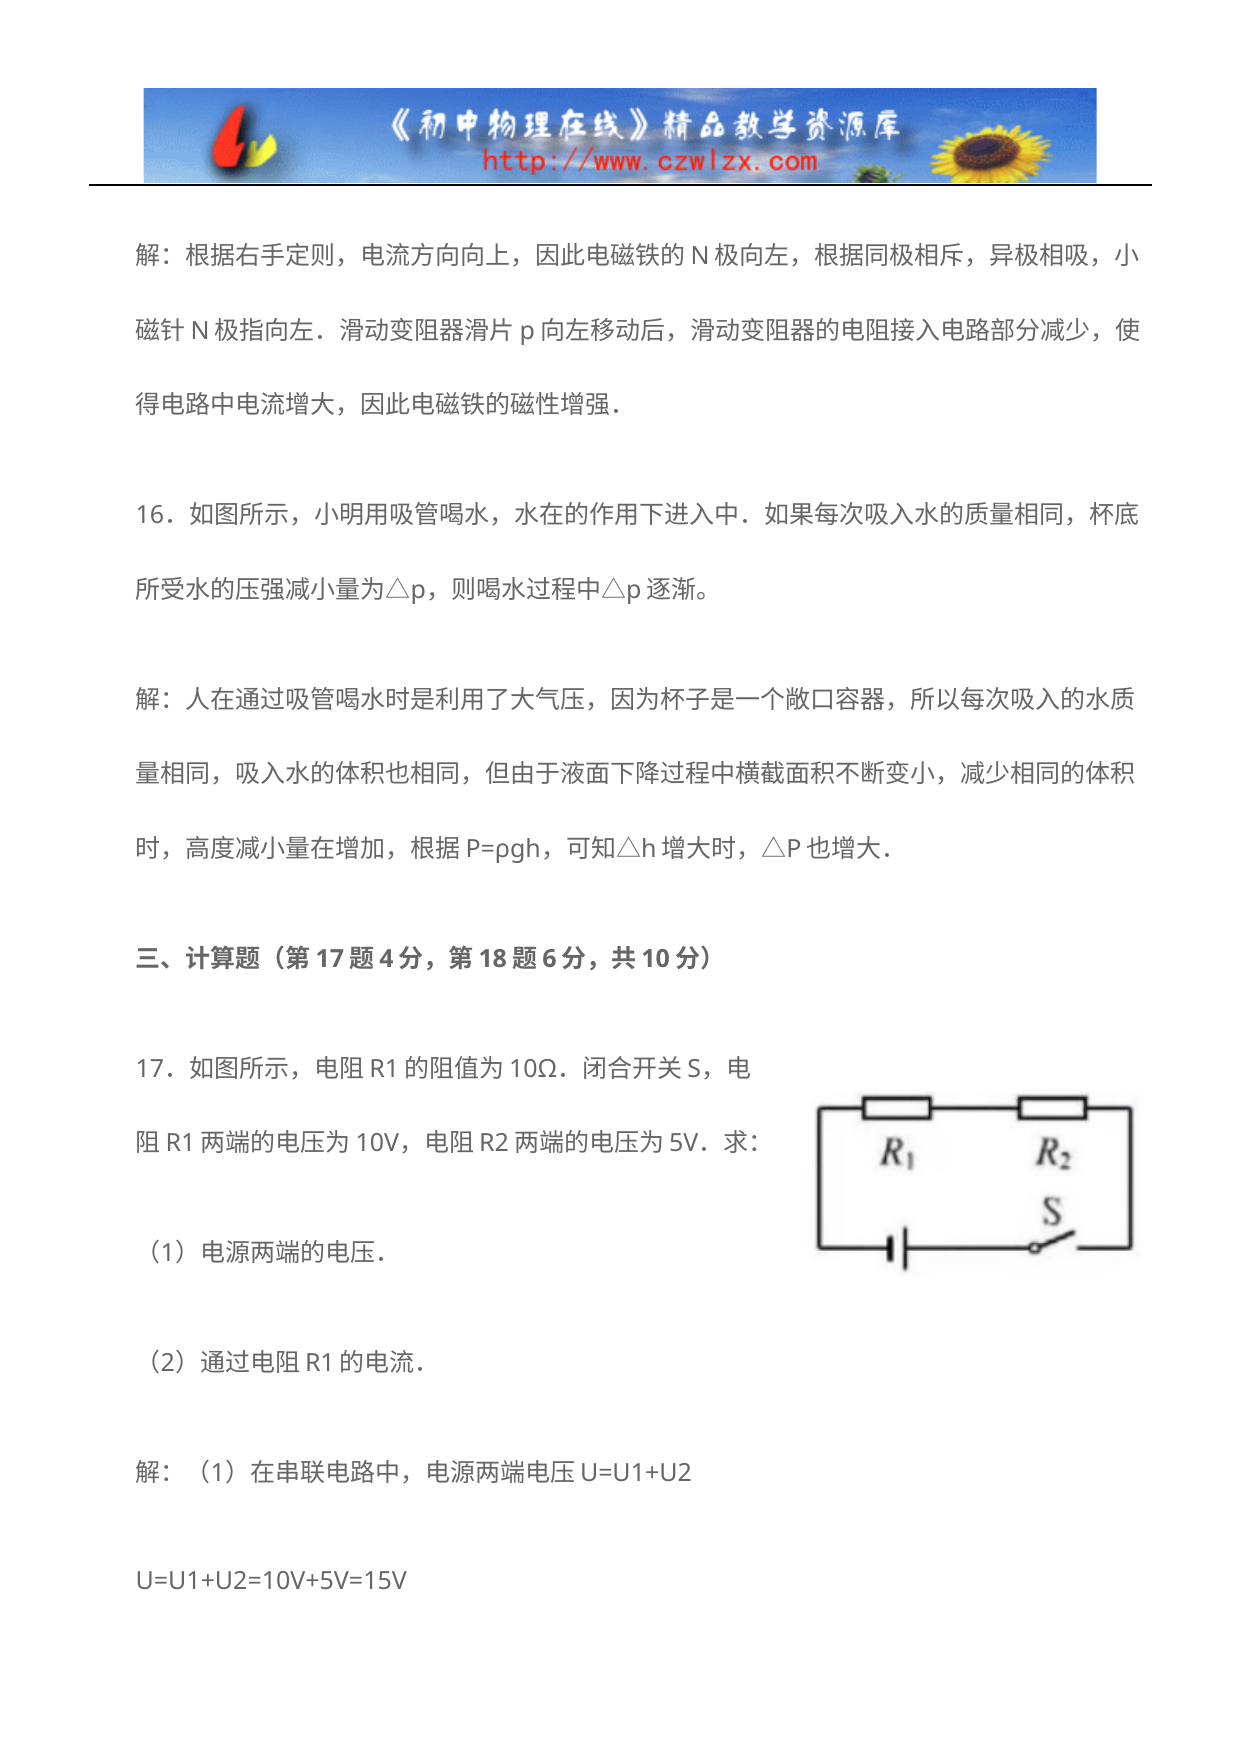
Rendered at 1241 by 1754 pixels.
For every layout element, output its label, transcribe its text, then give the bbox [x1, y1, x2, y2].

text 解：根据右手定则，电流方向向上，因此电磁铁的N极向左，根据同极相斥，异极相吸，小磁针N极指向左．滑动变阻器滑片p向左移动后，滑动变阻器的电阻接入电路部分减少，使得电路中电流增大，因此电磁铁的磁性增强． [135, 221, 1152, 436]
list 如图所示，小明用吸管喝水，水在的作用下进入中．如果每次吸入水的质量相同，杯底所受水的压强减小量为△p，则喝水过程中△p逐渐。 [135, 480, 1152, 620]
text 三、计算题（第17题4分，第18题6分，共10分） [135, 924, 1152, 989]
text 解：（1）在串联电路中，电源两端电压U=U1+U2 [135, 1438, 1152, 1503]
picture [143, 88, 1097, 183]
text 17．如图所示，电阻R1的阻值为10Ω．闭合开关S，电阻R1两端的电压为10V，电阻R2两端的电压为5V．求： [135, 1034, 1152, 1173]
text U=U1+U2=10V+5V=15V [135, 1548, 1152, 1613]
text （1）电源两端的电压． [135, 1218, 799, 1283]
text （2）通过电阻R1的电流． [135, 1328, 1152, 1393]
text 解：人在通过吸管喝水时是利用了大气压，因为杯子是一个敞口容器，所以每次吸入的水质量相同，吸入水的体积也相同，但由于液面下降过程中横截面积不断变小，减少相同的体积时，高度减小量在增加，根据P=ρgh，可知△h增大时，△P也增大． [135, 665, 1152, 879]
picture [799, 1091, 1145, 1284]
